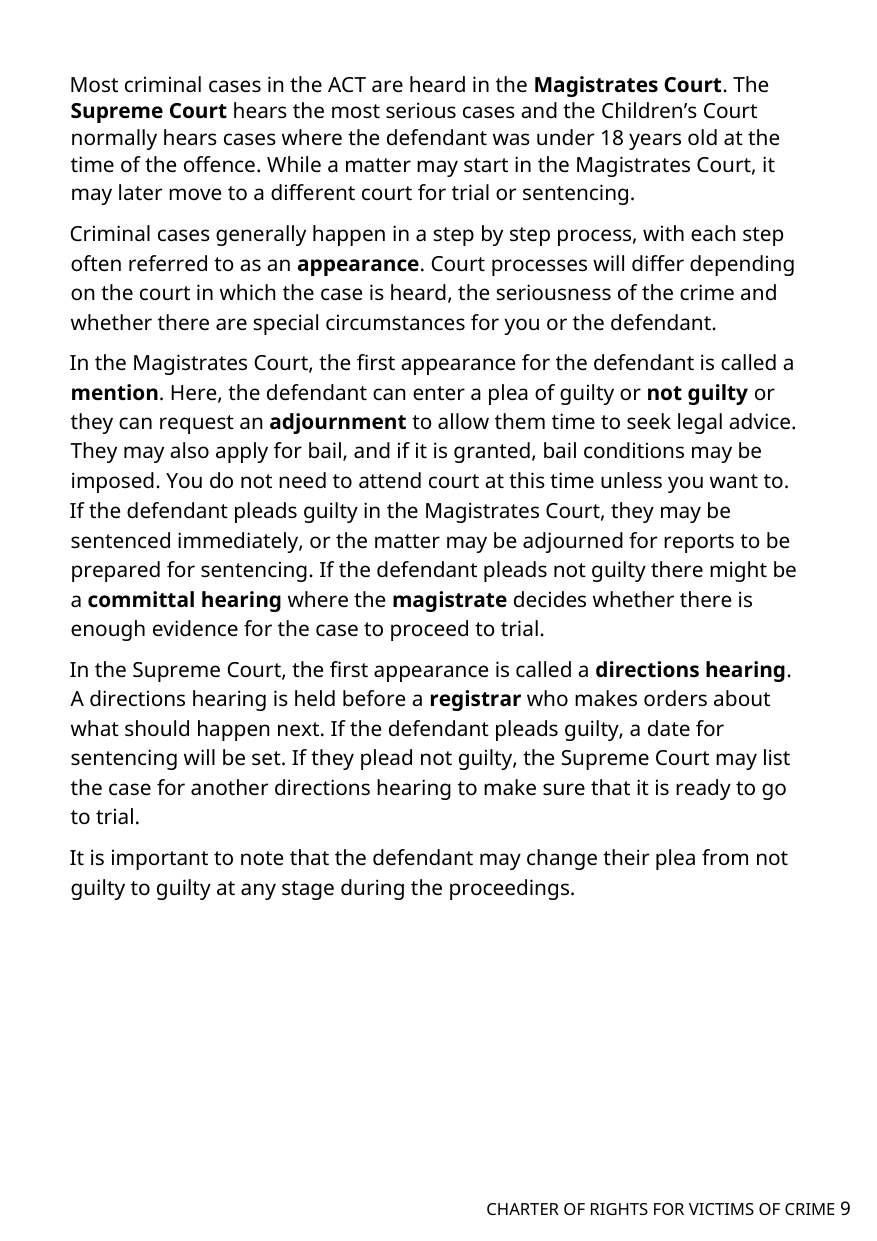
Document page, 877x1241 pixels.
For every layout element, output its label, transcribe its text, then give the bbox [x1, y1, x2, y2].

text Criminal cases generally happen in a step by step process, with each step often referred to as an appearance. Court processes will differ depending on the court in which the case is heard, the seriousness of the crime and whether there are special circumstances for you or the defendant. [69, 219, 806, 336]
text In the Supreme Court, the first appearance is called a directions hearing. A directions hearing is held before a registrar who makes orders about what should happen next. If the defendant pleads guilty, a date for sentencing will be set. If they plead not guilty, the Supreme Court may list the case for another directions hearing to make sure that it is ready to go to trial. [69, 655, 806, 831]
text It is important to note that the defendant may change their plea from not guilty to guilty at any stage during the proceedings. [69, 843, 806, 901]
text In the Magistrates Court, the first appearance for the defendant is called a mention. Here, the defendant can enter a plea of guilty or not guilty or they can request an adjournment to allow them time to seek legal advice. They may also apply for bail, and if it is granted, bail conditions may be imposed. You do not need to attend court at this time unless you want to. [69, 348, 806, 494]
text Most criminal cases in the ACT are heard in the Magistrates Court. The Supreme Court hears the most serious cases and the Children’s Court normally hears cases where the defendant was under 18 years old at the time of the offence. While a matter may start in the Magistrates Court, it may later move to a different court for trial or sentencing. [69, 71, 806, 206]
text If the defendant pleads guilty in the Magistrates Court, they may be sentenced immediately, or the matter may be adjourned for reports to be prepared for sentencing. If the defendant pleads not guilty there might be a committal hearing where the magistrate decides whether there is enough evidence for the case to proceed to trial. [69, 497, 806, 643]
